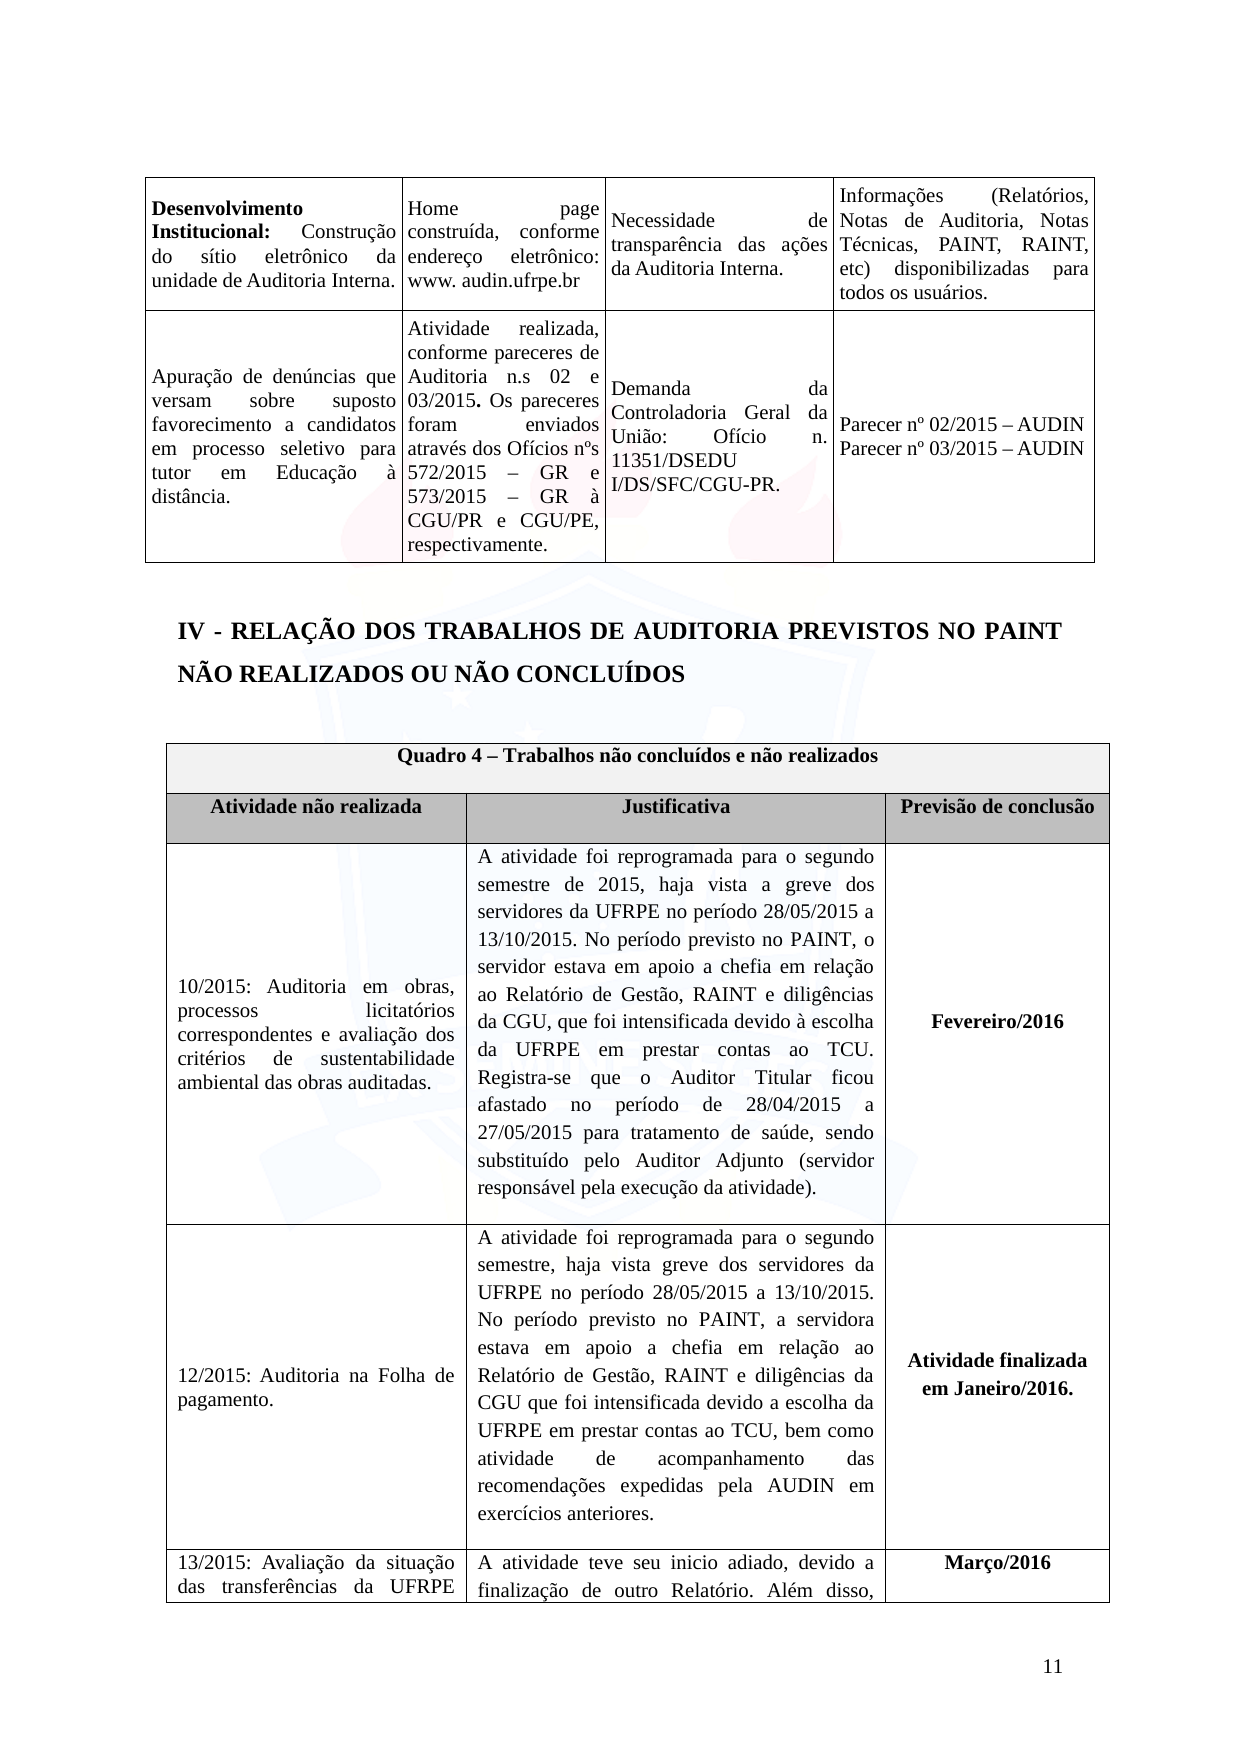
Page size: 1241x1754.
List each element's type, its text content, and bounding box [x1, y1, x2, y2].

table_cell Fevereiro/2016 [886, 844, 1109, 1223]
table_cell Março/2016 [886, 1550, 1109, 1602]
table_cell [467, 1550, 885, 1602]
table_cell 10/2015: Auditoria em obras, processos licitatórios correspondentes e avaliação dos critérios de sustentabilidade ambiental das obras auditadas. [167, 844, 466, 1223]
table_cell Demanda da Controladoria Geral da União: Ofício n. 11351/DSEDU I/DS/SFC/CGU-PR. [606, 311, 833, 562]
table_cell Informações (Relatórios, Notas de Auditoria, Notas Técnicas, PAINT, RAINT, etc) disponibilizadas para todos os usuários. [834, 178, 1094, 309]
table_cell Home page construída, conforme endereço eletrônico: www. audin.ufrpe.br [403, 178, 605, 309]
table_cell A atividade foi reprogramada para o segundo semestre de 2015, haja vista a greve dos servidores da UFRPE no período 28/05/2015 a 13/10/2015. No período previsto no PAINT, o servidor estava em apoio a chefia em relação ao Relatório de Gestão, RAINT e diligências da CGU, que foi intensificada devido à escolha da UFRPE em prestar contas ao TCU. Registra-se que o Auditor Titular ficou afastado no período de 28/04/2015 a 27/05/2015 para tratamento de saúde, sendo substituído pelo Auditor Adjunto (servidor responsável pela execução da atividade). [467, 844, 885, 1223]
table_cell Justificativa [467, 794, 885, 843]
table_cell Atividade não realizada [167, 794, 466, 843]
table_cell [167, 1550, 466, 1602]
title IV - RELAÇÃO DOS TRABALHOS DE AUDITORIA PREVISTOS NO PAINT NÃO REALIZADOS OU NÃO CONCLUÍDOS [177, 616, 1063, 688]
table_cell Atividade finalizada em Janeiro/2016. [886, 1225, 1109, 1549]
table_header Quadro 4 – Trabalhos não concluídos e não realizados [167, 744, 1109, 793]
table_cell Parecer nº 02/2015 – AUDIN Parecer nº 03/2015 – AUDIN [834, 311, 1094, 562]
table_cell Atividade realizada, conforme pareceres de Auditoria n.s 02 e 03/2015. Os pareceres foram enviados através dos Ofícios nºs 572/2015 – GR e 573/2015 – GR à CGU/PR e CGU/PE, respectivamente. [403, 311, 605, 562]
table_cell Necessidade de transparência das ações da Auditoria Interna. [606, 178, 833, 309]
table_cell 12/2015: Auditoria na Folha de pagamento. [167, 1225, 466, 1549]
table_cell Apuração de denúncias que versam sobre suposto favorecimento a candidatos em processo seletivo para tutor em Educação à distância. [146, 311, 402, 562]
table_cell A atividade foi reprogramada para o segundo semestre, haja vista greve dos servidores da UFRPE no período 28/05/2015 a 13/10/2015. No período previsto no PAINT, a servidora estava em apoio a chefia em relação ao Relatório de Gestão, RAINT e diligências da CGU que foi intensificada devido a escolha da UFRPE em prestar contas ao TCU, bem como atividade de acompanhamento das recomendações expedidas pela AUDIN em exercícios anteriores. [467, 1225, 885, 1549]
table_cell Previsão de conclusão [886, 794, 1109, 843]
table_cell Desenvolvimento Institucional: Construção do sítio eletrônico da unidade de Auditoria Interna. [146, 178, 402, 309]
